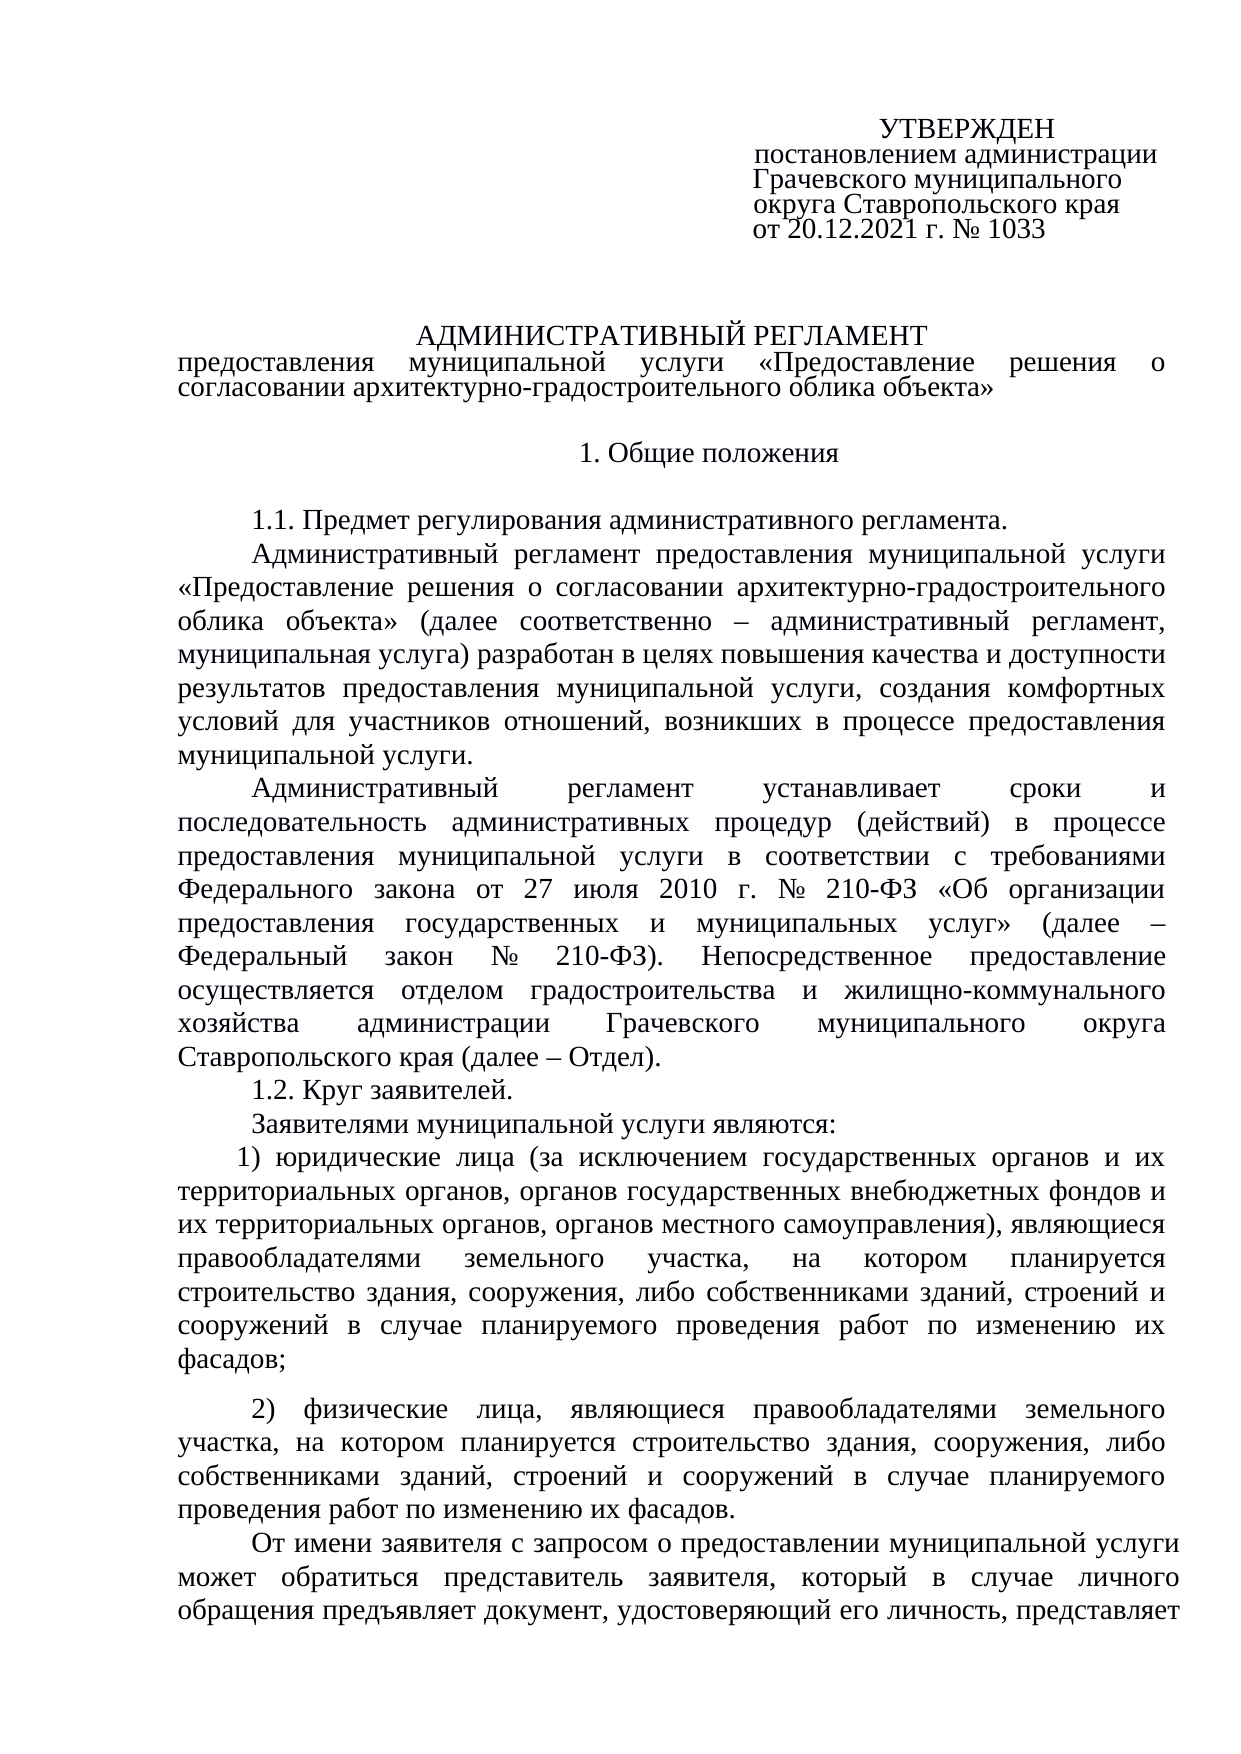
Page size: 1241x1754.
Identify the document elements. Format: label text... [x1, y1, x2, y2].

text Заявителями муниципальной услуги являются: [177, 1106, 1166, 1139]
text 1.1. Предмет регулирования административного регламента. [177, 502, 1166, 536]
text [177, 1525, 1181, 1626]
text предоставления муниципальной услуги «Предоставление решения о согласовании архитектурно-градостроительного облика объекта» [177, 352, 1166, 402]
text 1. Общие положения [177, 435, 1166, 469]
text 1.2. Круг заявителей. [177, 1072, 1166, 1106]
text Грачевского муниципального округа Ставропольского края [118, 168, 1166, 218]
text АДМИНИСТРАТИВНЫЙ РЕГЛАМЕНТ [177, 318, 1166, 352]
text 2) физические лица, являющиеся правообладателями земельного участка, на котором планируется строительство здания, сооружения, либо собственниками зданий, строений и сооружений в случае планируемого проведения работ по изменению их фасадов. [177, 1391, 1166, 1525]
text Административный регламент устанавливает сроки и последовательность административных процедур (действий) в процессе предоставления муниципальной услуги в соответствии с требованиями Федерального закона от 27 июля 2010 г. № 210-ФЗ «Об организации предоставления государственных и муниципальных услуг» (далее – Федеральный закон № 210-ФЗ). Непосредственное предоставление осуществляется отделом градостроительства и жилищно-коммунального хозяйства администрации Грачевского муниципального округа Ставропольского края (далее – Отдел). [177, 771, 1166, 1072]
text 1) юридические лица (за исключением государственных органов и их территориальных органов, органов государственных внебюджетных фондов и их территориальных органов, органов местного самоуправления), являющиеся правообладателями земельного участка, на котором планируется строительство здания, сооружения, либо собственниками зданий, строений и сооружений в случае планируемого проведения работ по изменению их фасадов; [177, 1139, 1166, 1374]
text постановлением администрации [118, 143, 1166, 168]
text от 20.12.2021 г. № 1033 [118, 218, 1166, 243]
text Административный регламент предоставления муниципальной услуги «Предоставление решения о согласовании архитектурно-градостроительного облика объекта» (далее соответственно – административный регламент, муниципальная услуга) разработан в целях повышения качества и доступности результатов предоставления муниципальной услуги, создания комфортных условий для участников отношений, возникших в процессе предоставления муниципальной услуги. [177, 536, 1166, 771]
text УТВЕРЖДЕН [118, 118, 1166, 143]
